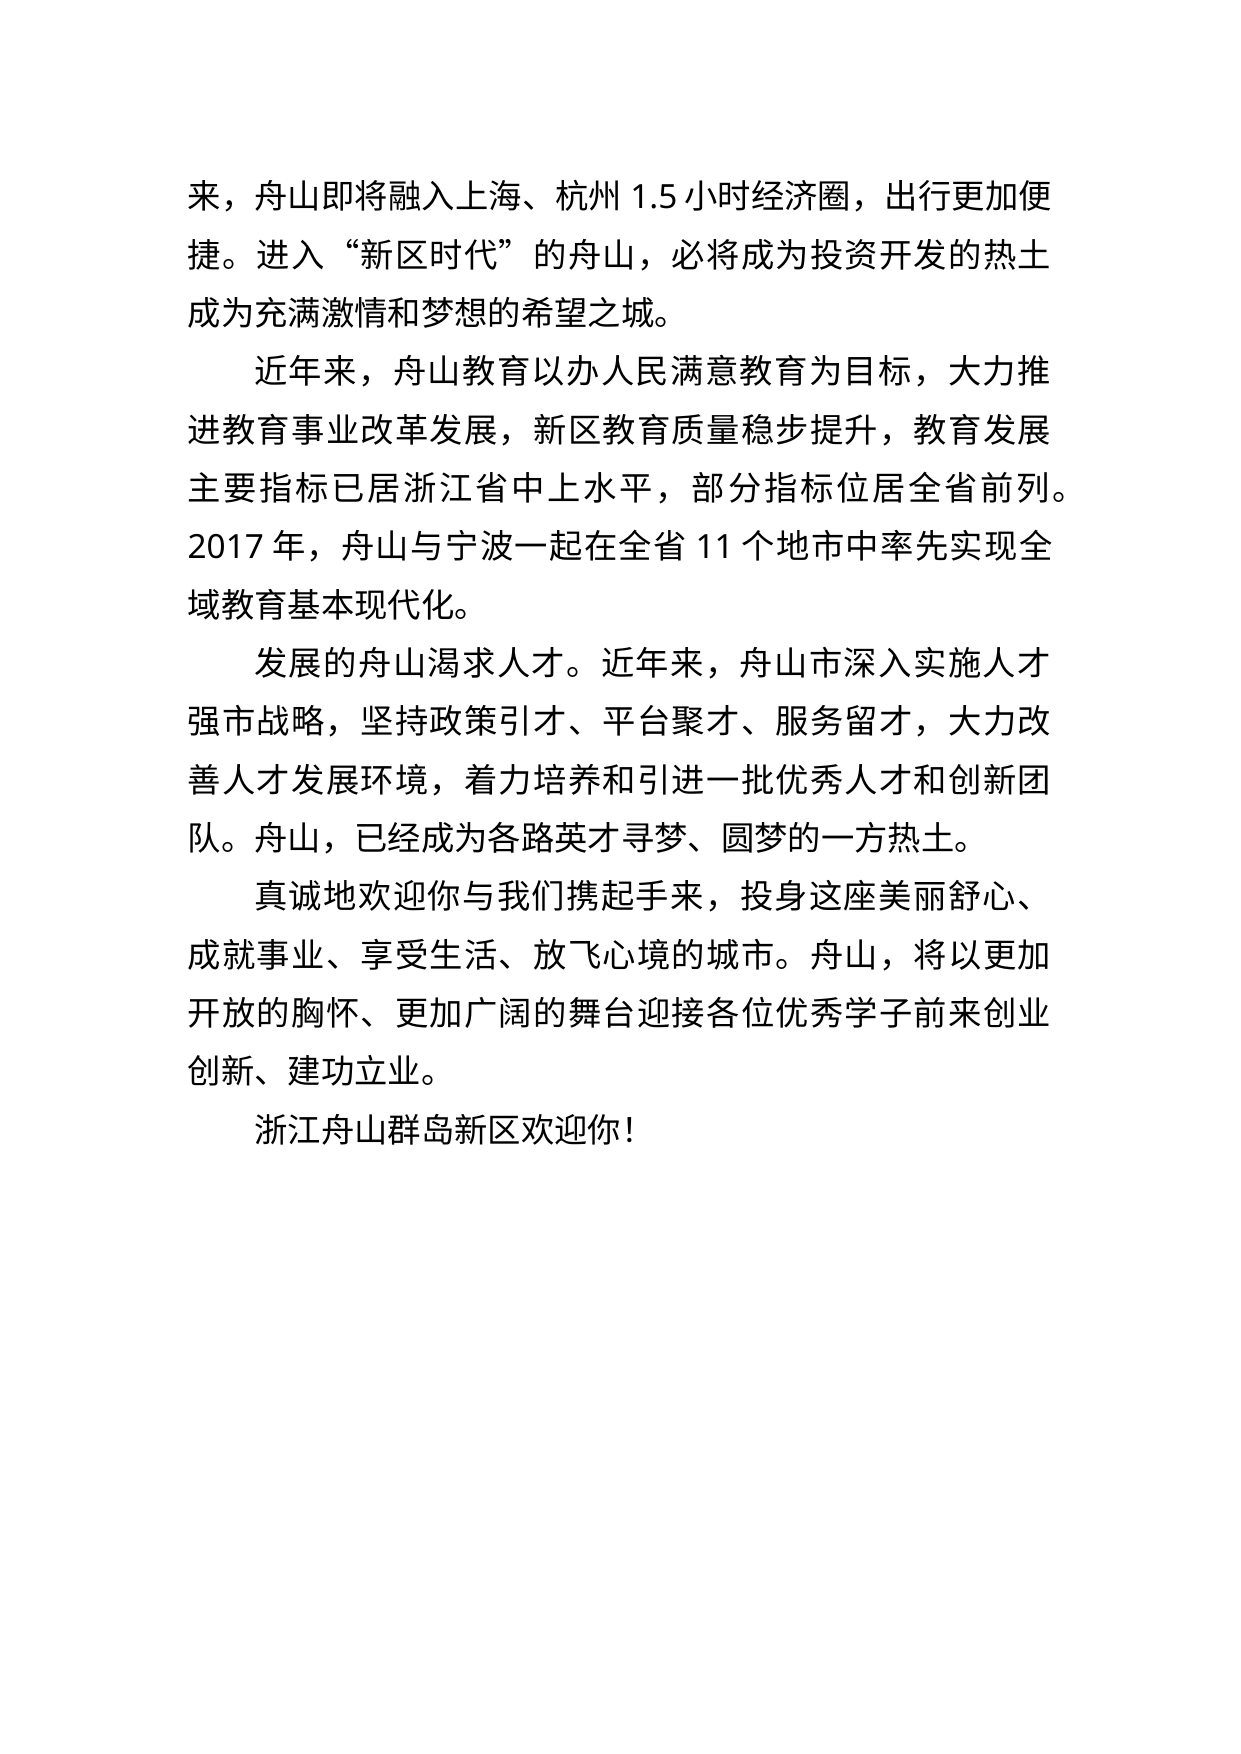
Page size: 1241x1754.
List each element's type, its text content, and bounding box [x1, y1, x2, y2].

text 真诚地欢迎你与我们携起手来，投身这座美丽舒心、成就事业、享受生活、放飞心境的城市。舟山，将以更加开放的胸怀、更加广阔的舞台迎接各位优秀学子前来创业创新、建功立业。 [187, 862, 1053, 1095]
text 浙江舟山群岛新区欢迎你！ [187, 1095, 1053, 1154]
text 发展的舟山渴求人才。近年来，舟山市深入实施人才强市战略，坚持政策引才、平台聚才、服务留才，大力改善人才发展环境，着力培养和引进一批优秀人才和创新团队。舟山，已经成为各路英才寻梦、圆梦的一方热土。 [187, 629, 1053, 862]
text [187, 162, 1053, 337]
text 近年来，舟山教育以办人民满意教育为目标，大力推进教育事业改革发展，新区教育质量稳步提升，教育发展主要指标已居浙江省中上水平，部分指标位居全省前列。2017年，舟山与宁波一起在全省11个地市中率先实现全域教育基本现代化。 [187, 337, 1053, 629]
